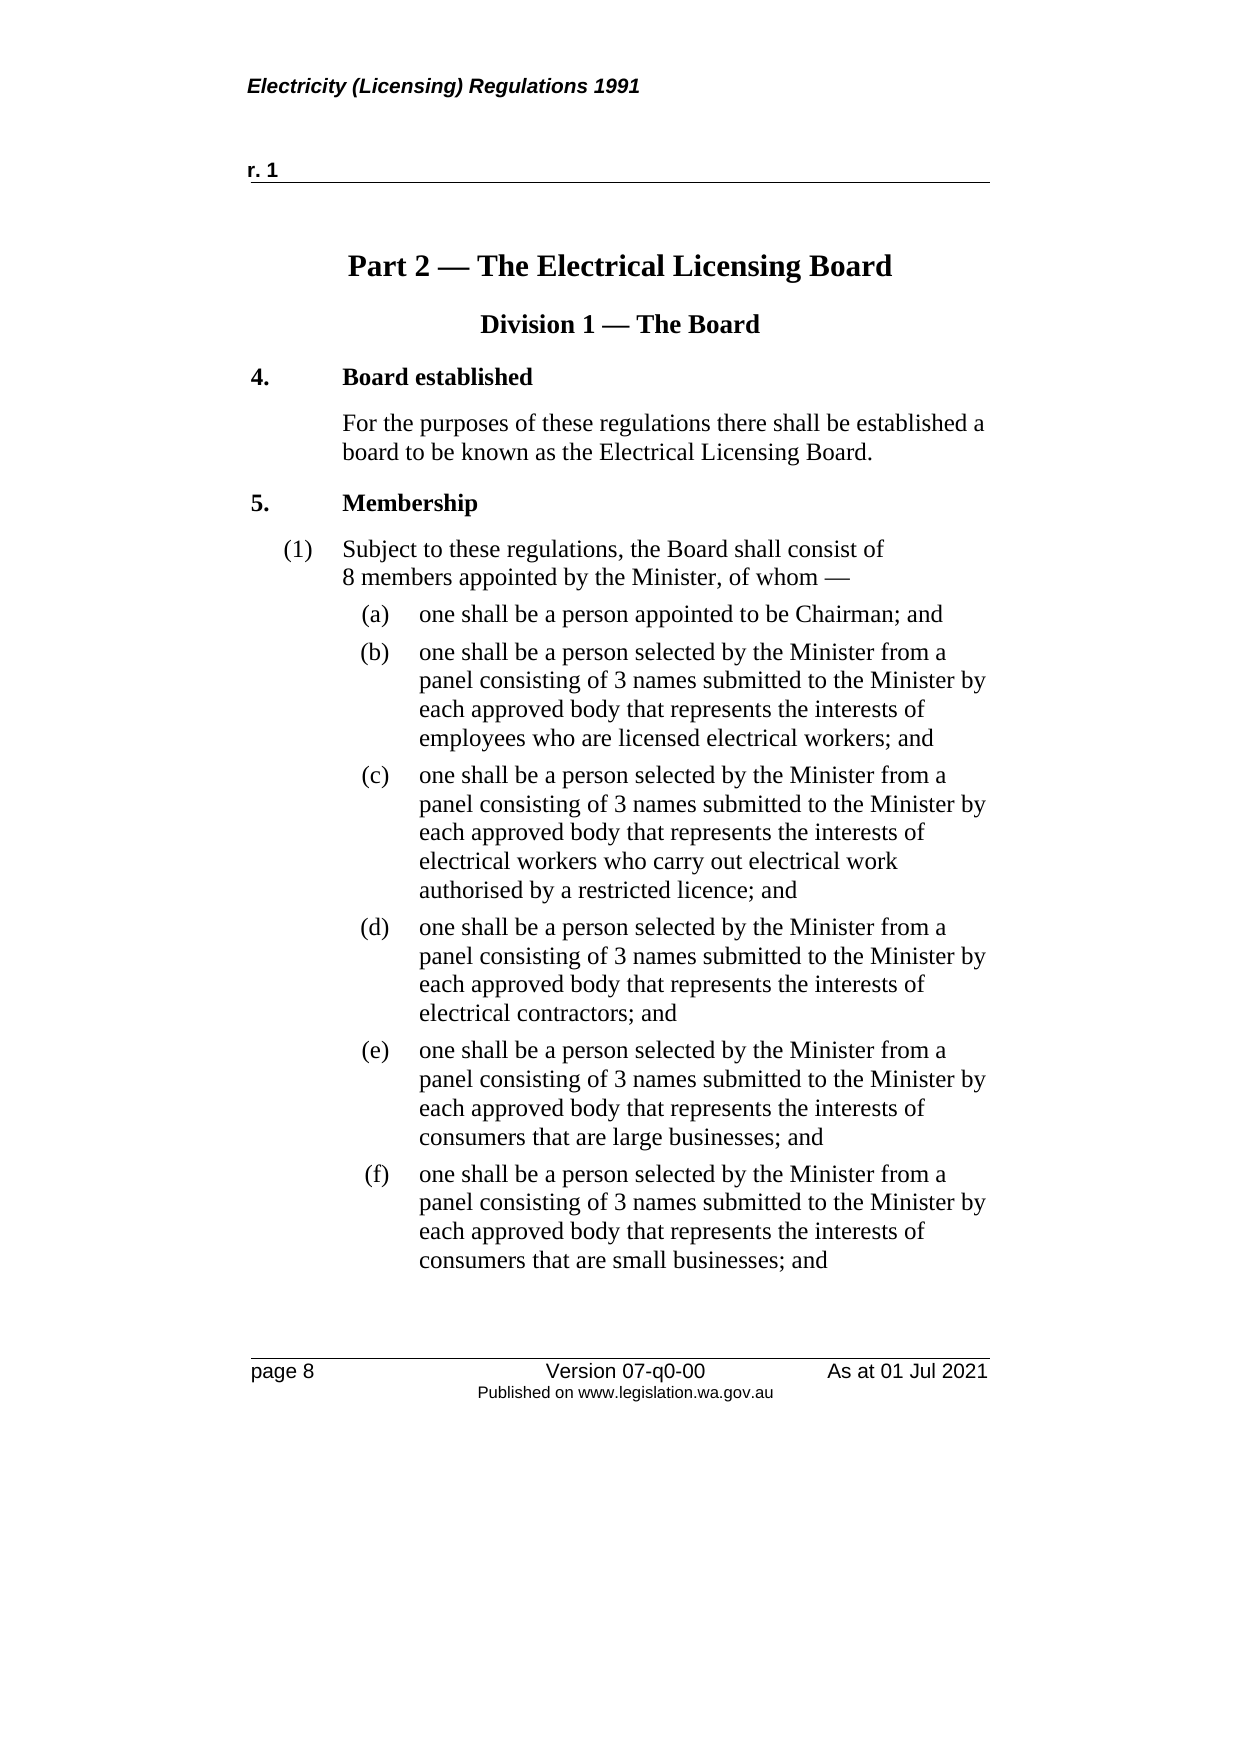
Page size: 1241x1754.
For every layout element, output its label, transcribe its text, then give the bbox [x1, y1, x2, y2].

subtitle 5. Membership [251, 488, 990, 517]
text (c) one shall be a person selected by the Minister from a panel consisting of 3 names submitted to the Minister by each approved body that represents the interests of electrical workers who carry out electrical work authorised by a restricted licence; and [251, 760, 990, 904]
text (e) one shall be a person selected by the Minister from a panel consisting of 3 names submitted to the Minister by each approved body that represents the interests of consumers that are large businesses; and [251, 1035, 990, 1150]
text (a) one shall be a person appointed to be Chairman; and [251, 599, 990, 628]
text (f) one shall be a person selected by the Minister from a panel consisting of 3 names submitted to the Minister by each approved body that represents the interests of consumers that are small businesses; and [251, 1159, 990, 1274]
text For the purposes of these regulations there shall be established a board to be known as the Electrical Licensing Board. [251, 408, 990, 465]
text (d) one shall be a person selected by the Minister from a panel consisting of 3 names submitted to the Minister by each approved body that represents the interests of electrical contractors; and [251, 912, 990, 1027]
text (b) one shall be a person selected by the Minister from a panel consisting of 3 names submitted to the Minister by each approved body that represents the interests of employees who are licensed electrical workers; and [251, 637, 990, 752]
subtitle 4. Board established [251, 362, 990, 391]
subtitle Part 2 — The Electrical Licensing Board [251, 247, 990, 283]
text (1) Subject to these regulations, the Board shall consist of 8 members appointed by the Minister, of whom — [251, 534, 990, 591]
subtitle Division 1 — The Board [251, 308, 990, 339]
